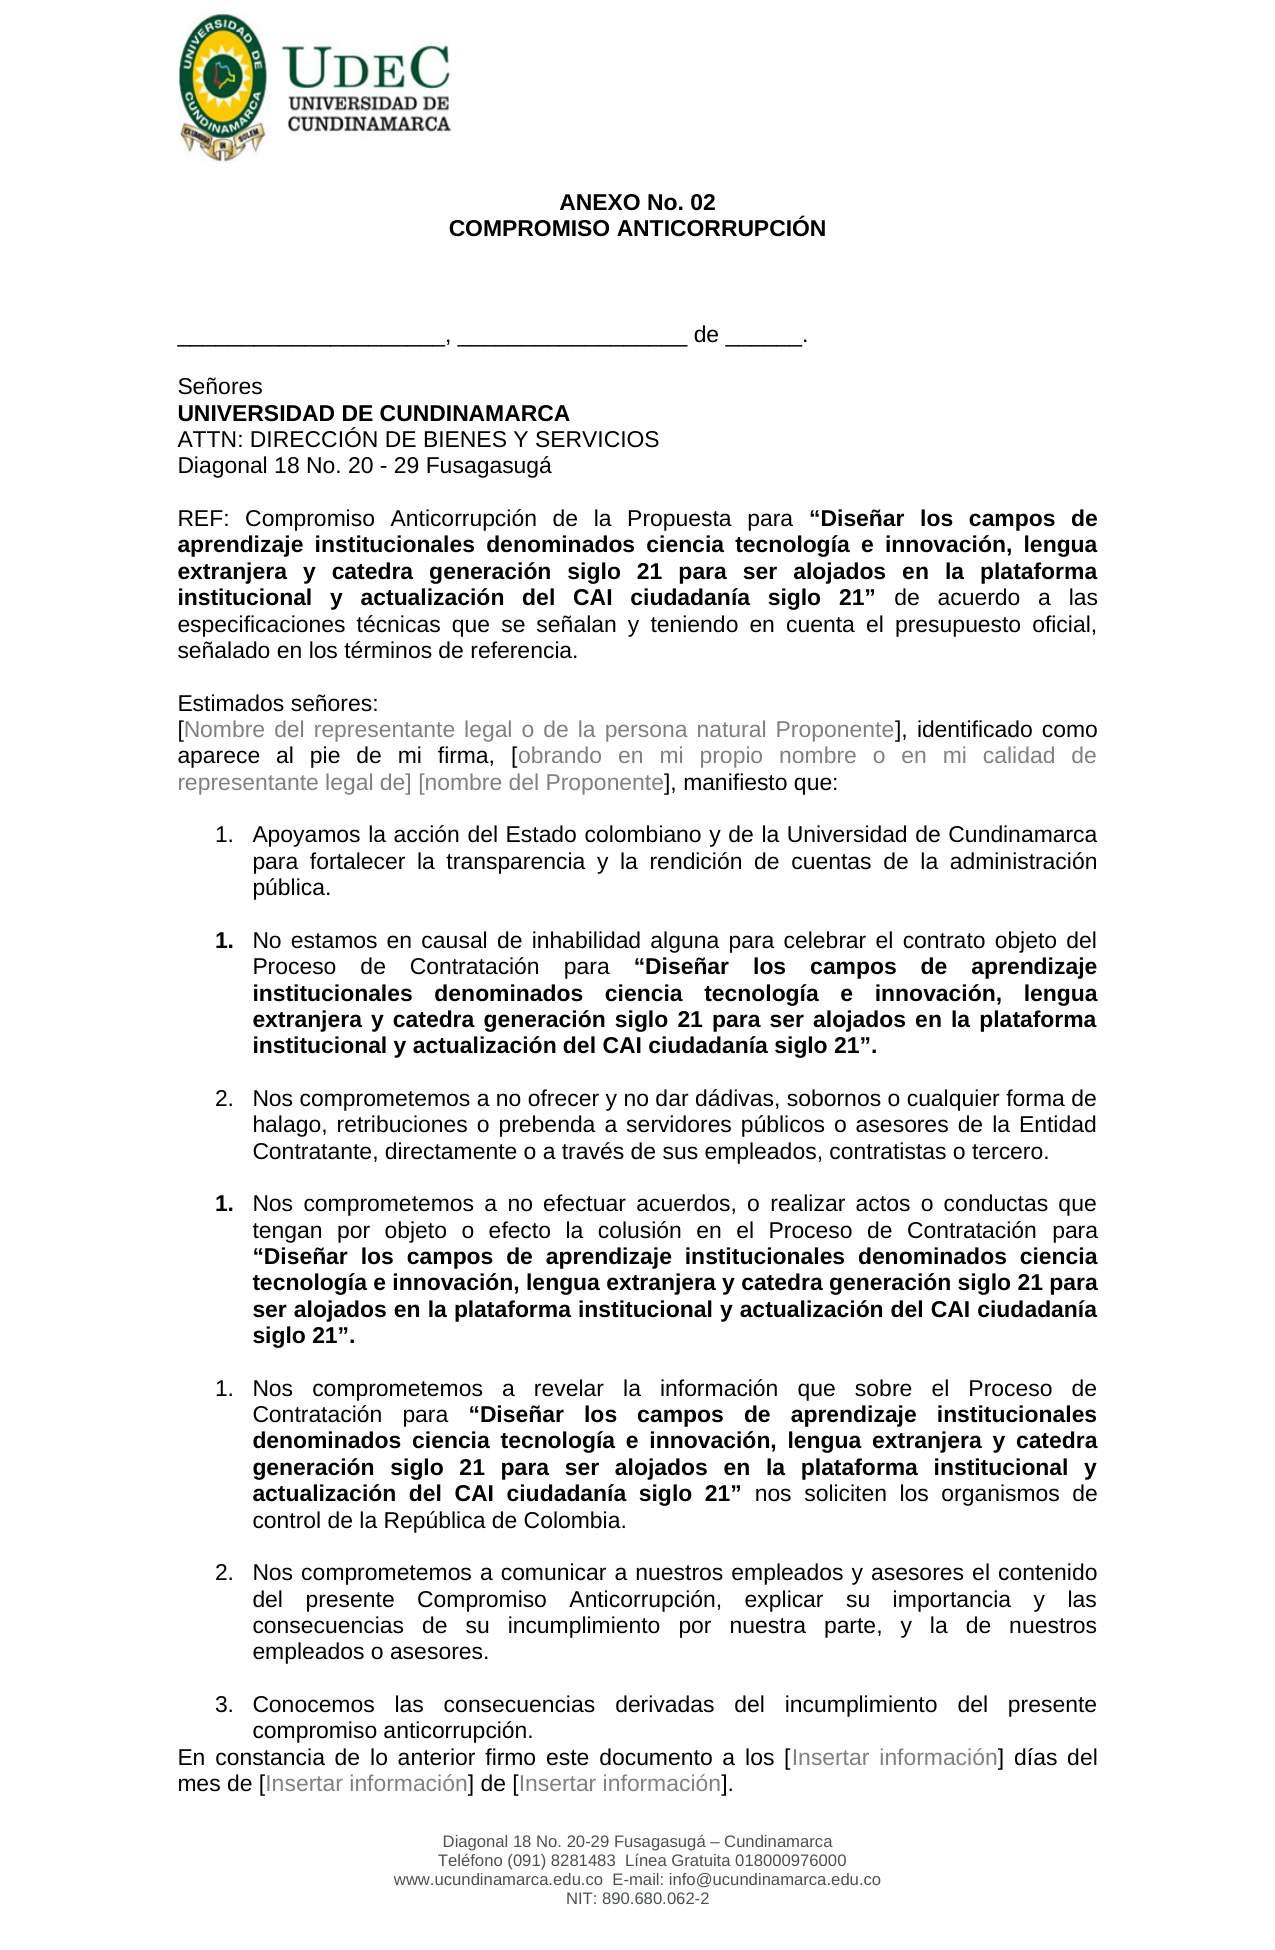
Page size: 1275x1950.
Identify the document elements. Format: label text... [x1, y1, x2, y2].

list Apoyamos la acción del Estado colombiano y de la Universidad de Cundinamarca para fortalecer la transparencia y la rendición de cuentas de la administración pública. [215, 821, 1098, 900]
text UNIVERSIDAD DE CUNDINAMARCA [177, 400, 1098, 426]
list No estamos en causal de inhabilidad alguna para celebrar el contrato objeto del Proceso de Contratación para “Diseñar los campos de aprendizaje institucionales denominados ciencia tecnología e innovación, lengua extranjera y catedra generación siglo 21 para ser alojados en la plataforma institucional y actualización del CAI ciudadanía siglo 21”. [215, 927, 1098, 1058]
picture [178, 13, 453, 163]
list Nos comprometemos a no ofrecer y no dar dádivas, sobornos o cualquier forma de halago, retribuciones o prebenda a servidores públicos o asesores de la Entidad Contratante, directamente o a través de sus empleados, contratistas o tercero. [215, 1085, 1098, 1164]
text ATTN: DIRECCIÓN DE BIENES Y SERVICIOS [177, 426, 1098, 452]
list Conocemos las consecuencias derivadas del incumplimiento del presente compromiso anticorrupción. [215, 1691, 1098, 1744]
list Nos comprometemos a no efectuar acuerdos, o realizar actos o conductas que tengan por objeto o efecto la colusión en el Proceso de Contratación para “Diseñar los campos de aprendizaje institucionales denominados ciencia tecnología e innovación, lengua extranjera y catedra generación siglo 21 para ser alojados en la plataforma institucional y actualización del CAI ciudadanía siglo 21”. [215, 1190, 1098, 1348]
text En constancia de lo anterior firmo este documento a los [Insertar información] días del mes de [Insertar información] de [Insertar información]. [177, 1744, 1098, 1796]
text ANEXO No. 02 [177, 189, 1098, 215]
text COMPROMISO ANTICORRUPCIÓN [177, 215, 1098, 242]
text Señores [177, 373, 1098, 400]
list Nos comprometemos a revelar la información que sobre el Proceso de Contratación para “Diseñar los campos de aprendizaje institucionales denominados ciencia tecnología e innovación, lengua extranjera y catedra generación siglo 21 para ser alojados en la plataforma institucional y actualización del CAI ciudadanía siglo 21” nos soliciten los organismos de control de la República de Colombia. [215, 1375, 1098, 1533]
text [Nombre del representante legal o de la persona natural Proponente], identificado como aparece al pie de mi firma, [obrando en mi propio nombre o en mi calidad de representante legal de] [nombre del Proponente], manifiesto que: [177, 716, 1098, 795]
list Nos comprometemos a comunicar a nuestros empleados y asesores el contenido del presente Compromiso Anticorrupción, explicar su importancia y las consecuencias de su incumplimiento por nuestra parte, y la de nuestros empleados o asesores. [215, 1559, 1098, 1665]
text REF: Compromiso Anticorrupción de la Propuesta para “Diseñar los campos de aprendizaje institucionales denominados ciencia tecnología e innovación, lengua extranjera y catedra generación siglo 21 para ser alojados en la plataforma institucional y actualización del CAI ciudadanía siglo 21” de acuerdo a las especificaciones técnicas que se señalan y teniendo en cuenta el presupuesto oficial, señalado en los términos de referencia. [177, 505, 1098, 663]
text Diagonal 18 No. 20 - 29 Fusagasugá [177, 452, 1098, 479]
text _____________________, __________________ de ______. [177, 321, 1098, 347]
text Estimados señores: [177, 689, 1098, 716]
